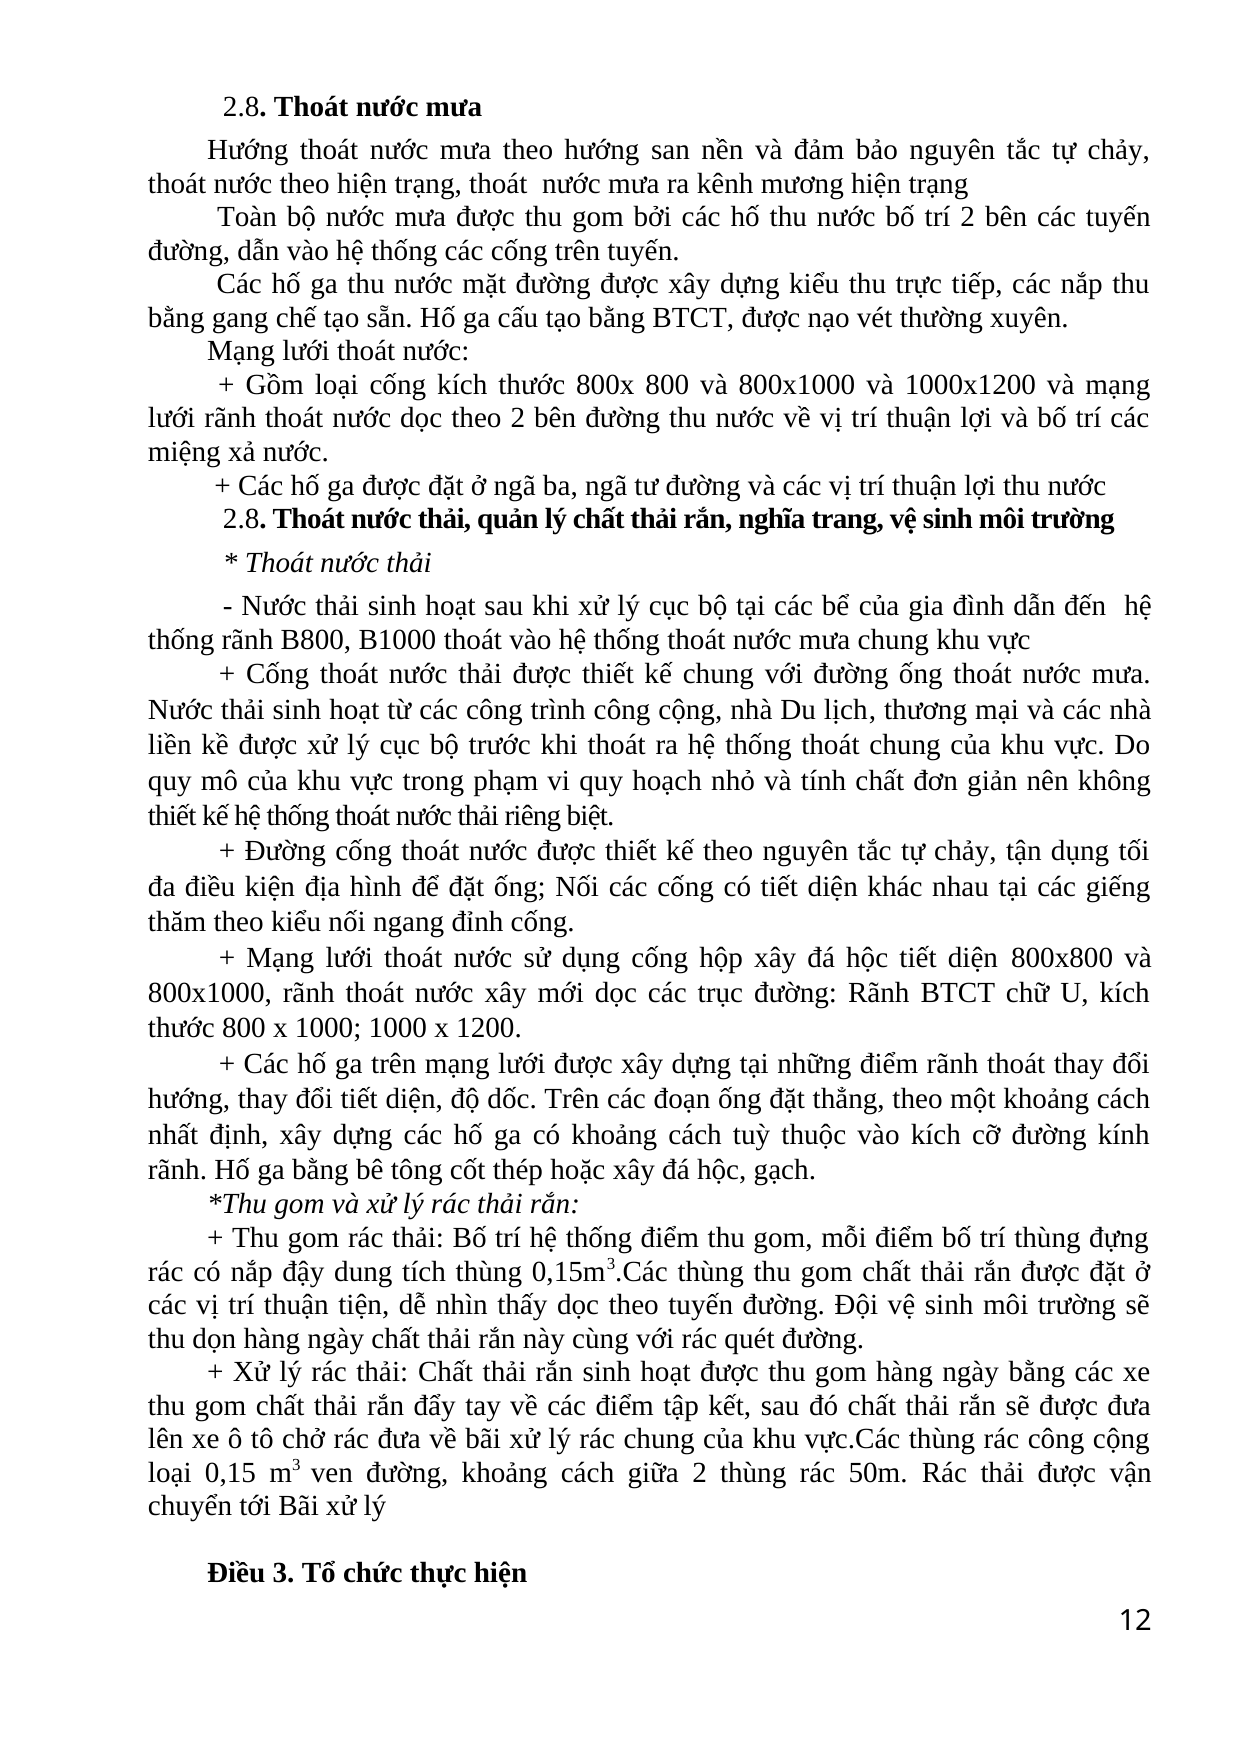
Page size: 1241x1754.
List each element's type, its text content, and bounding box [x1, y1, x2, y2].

text Mạng lưới thoát nước: [148, 333, 1152, 367]
text + Các hố ga trên mạng lưới được xây dựng tại những điểm rãnh thoát thay đổi hướng, thay đổi tiết diện, độ dốc. Trên các đoạn ống đặt thẳng, theo một khoảng cách nhất định, xây dựng các hố ga có khoảng cách tuỳ thuộc vào kích cỡ đường kính rãnh. Hố ga bằng bê tông cốt thép hoặc xây đá hộc, gạch. [148, 1045, 1152, 1187]
text Toàn bộ nước mưa được thu gom bởi các hố thu nước bố trí 2 bên các tuyến đường, dẫn vào hệ thống các cống trên tuyến. [148, 199, 1152, 266]
text Điều 3. Tổ chức thực hiện [148, 1556, 1152, 1589]
text Các hố ga thu nước mặt đường được xây dựng kiểu thu trực tiếp, các nắp thu bằng gang chế tạo sẵn. Hố ga cấu tạo bằng BTCT, được nạo vét thường xuyên. [148, 266, 1152, 333]
text + Đường cống thoát nước được thiết kế theo nguyên tắc tự chảy, tận dụng tối đa điều kiện địa hình để đặt ống; Nối các cống có tiết diện khác nhau tại các giếng thăm theo kiểu nối ngang đỉnh cống. [148, 832, 1152, 939]
text + Các hố ga được đặt ở ngã ba, ngã tư đường và các vị trí thuận lợi thu nước [148, 468, 1152, 501]
text - Nước thải sinh hoạt sau khi xử lý cục bộ tại các bể của gia đình dẫn đến hệ thống rãnh B800, B1000 thoát vào hệ thống thoát nước mưa chung khu vực [148, 588, 1152, 655]
text 2.8. Thoát nước thải, quản lý chất thải rắn, nghĩa trang, vệ sinh môi trường [148, 501, 1152, 535]
text 2.8. Thoát nước mưa [148, 89, 1152, 122]
text + Mạng lưới thoát nước sử dụng cống hộp xây đá hộc tiết diện 800x800 và 800x1000, rãnh thoát nước xây mới dọc các trục đường: Rãnh BTCT chữ U, kích thước 800 x 1000; 1000 x 1200. [148, 939, 1152, 1045]
text + Gồm loại cống kích thước 800x 800 và 800x1000 và 1000x1200 và mạng lưới rãnh thoát nước dọc theo 2 bên đường thu nước về vị trí thuận lợi và bố trí các miệng xả nước. [148, 367, 1152, 468]
text Hướng thoát nước mưa theo hướng san nền và đảm bảo nguyên tắc tự chảy, thoát nước theo hiện trạng, thoát nước mưa ra kênh mương hiện trạng [148, 132, 1152, 199]
text + Thu gom rác thải: Bố trí hệ thống điểm thu gom, mỗi điểm bố trí thùng đựng rác có nắp đậy dung tích thùng 0,15m3.Các thùng thu gom chất thải rắn được đặt ở các vị trí thuận tiện, dễ nhìn thấy dọc theo tuyến đường. Đội vệ sinh môi trường sẽ thu dọn hàng ngày chất thải rắn này cùng với rác quét đường. [148, 1220, 1152, 1354]
text * Thoát nước thải [148, 545, 1152, 578]
text + Xử lý rác thải: Chất thải rắn sinh hoạt được thu gom hàng ngày bằng các xe thu gom chất thải rắn đẩy tay về các điểm tập kết, sau đó chất thải rắn sẽ được đưa lên xe ô tô chở rác đưa về bãi xử lý rác chung của khu vực.Các thùng rác công cộng loại 0,15 m3 ven đường, khoảng cách giữa 2 thùng rác 50m. Rác thải được vận chuyển tới Bãi xử lý [148, 1354, 1152, 1522]
text + Cống thoát nước thải được thiết kế chung với đường ống thoát nước mưa. Nước thải sinh hoạt từ các công trình công cộng, nhà Du lịch, thương mại và các nhà liền kề được xử lý cục bộ trước khi thoát ra hệ thống thoát chung của khu vực. Do quy mô của khu vực trong phạm vi quy hoạch nhỏ và tính chất đơn giản nên không thiết kế hệ thống thoát nước thải riêng biệt. [148, 655, 1152, 832]
text *Thu gom và xử lý rác thải rắn: [148, 1187, 1152, 1220]
